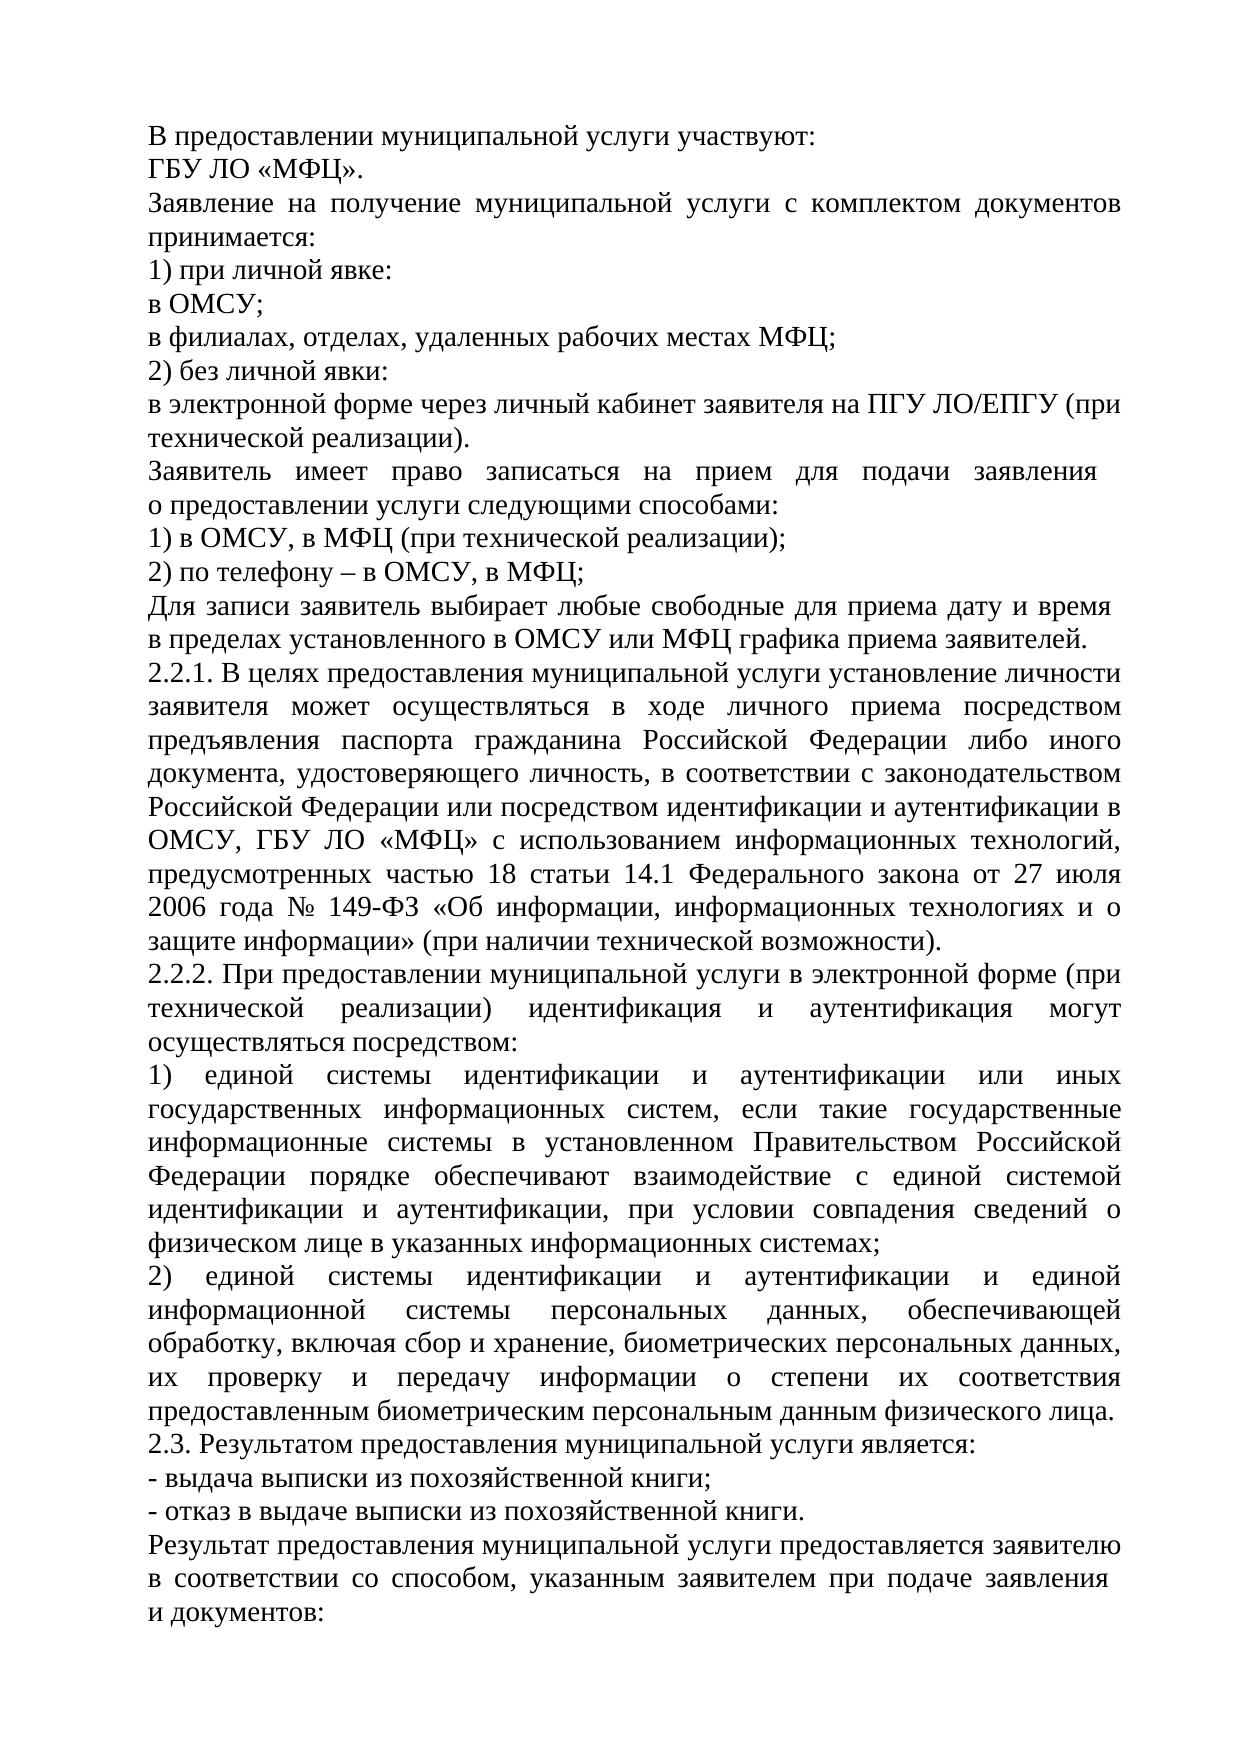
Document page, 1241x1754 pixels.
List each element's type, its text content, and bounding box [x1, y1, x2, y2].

text - отказ в выдаче выписки из похозяйственной книги. [148, 1493, 1122, 1527]
text Результат предоставления муниципальной услуги предоставляется заявителю в соответствии со способом, указанным заявителем при подаче заявления и документов: [148, 1527, 1122, 1627]
text в филиалах, отделах, удаленных рабочих местах МФЦ; [148, 319, 1122, 353]
text Для записи заявитель выбирает любые свободные для приема дату и время в пределах установленного в ОМСУ или МФЦ графика приема заявителей. [148, 588, 1122, 655]
text 2) единой системы идентификации и аутентификации и единой информационной системы персональных данных, обеспечивающей обработку, включая сбор и хранение, биометрических персональных данных, их проверку и передачу информации о степени их соответствия предоставленным биометрическим персональным данным физического лица. [148, 1258, 1122, 1426]
text 2) без личной явки: [148, 353, 1122, 386]
text 2.3. Результатом предоставления муниципальной услуги является: [148, 1426, 1122, 1460]
text - выдача выписки из похозяйственной книги; [148, 1460, 1122, 1493]
text в ОМСУ; [148, 286, 1122, 319]
text в электронной форме через личный кабинет заявителя на ПГУ ЛО/ЕПГУ (при технической реализации). [148, 386, 1122, 453]
text ГБУ ЛО «МФЦ». [148, 152, 1122, 185]
text 1) единой системы идентификации и аутентификации или иных государственных информационных систем, если такие государственные информационные системы в установленном Правительством Российской Федерации порядке обеспечивают взаимодействие с единой системой идентификации и аутентификации, при условии совпадения сведений о физическом лице в указанных информационных системах; [148, 1057, 1122, 1258]
text 2.2.1. В целях предоставления муниципальной услуги установление личности заявителя может осуществляться в ходе личного приема посредством предъявления паспорта гражданина Российской Федерации либо иного документа, удостоверяющего личность, в соответствии с законодательством Российской Федерации или посредством идентификации и аутентификации в ОМСУ, ГБУ ЛО «МФЦ» с использованием информационных технологий, предусмотренных частью 18 статьи 14.1 Федерального закона от 27 июля 2006 года № 149-ФЗ «Об информации, информационных технологиях и о защите информации» (при наличии технической возможности). [148, 655, 1122, 957]
text 1) в ОМСУ, в МФЦ (при технической реализации); [148, 521, 1122, 554]
text 2.2.2. При предоставлении муниципальной услуги в электронной форме (при технической реализации) идентификация и аутентификация могут осуществляться посредством: [148, 957, 1122, 1057]
text 2) по телефону – в ОМСУ, в МФЦ; [148, 554, 1122, 588]
text Заявитель имеет право записаться на прием для подачи заявления о предоставлении услуги следующими способами: [148, 453, 1122, 521]
text В предоставлении муниципальной услуги участвуют: [148, 118, 1122, 152]
text 1) при личной явке: [148, 252, 1122, 286]
text Заявление на получение муниципальной услуги с комплектом документов принимается: [148, 185, 1122, 252]
